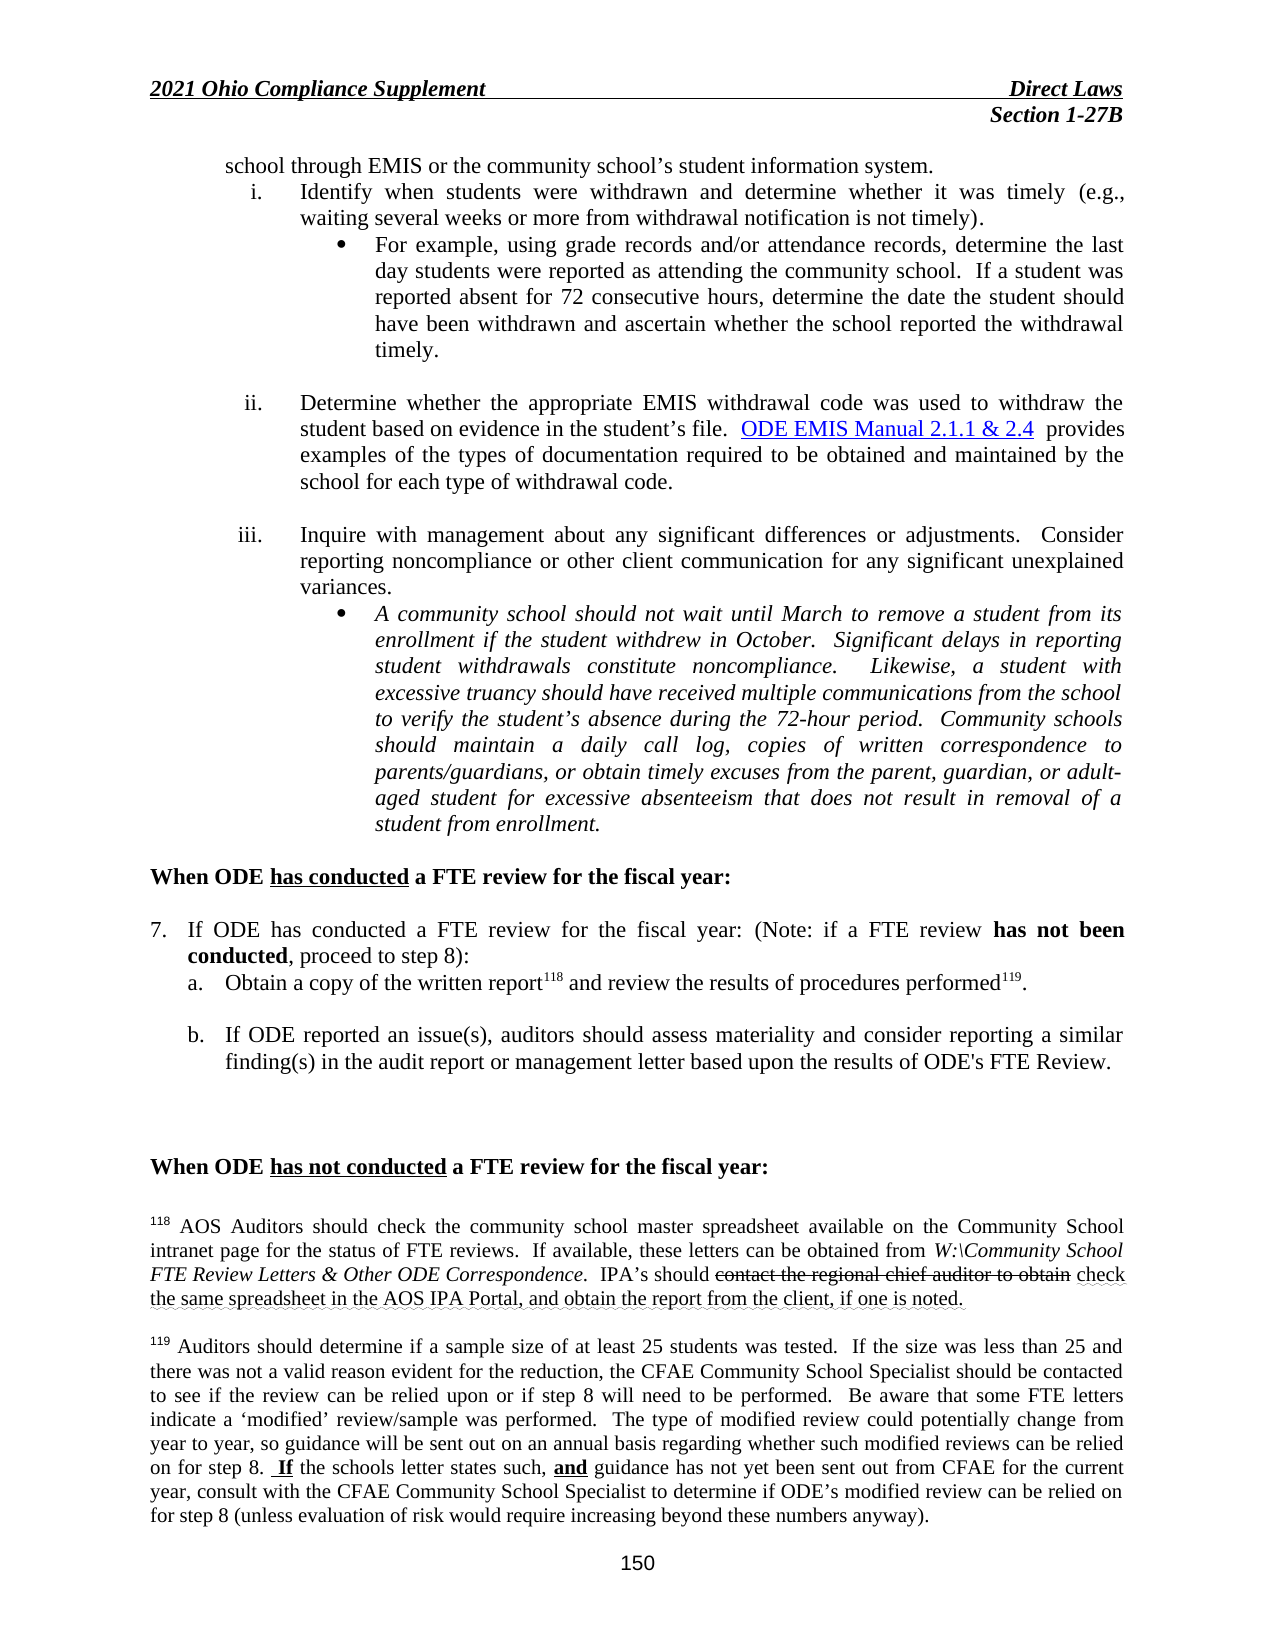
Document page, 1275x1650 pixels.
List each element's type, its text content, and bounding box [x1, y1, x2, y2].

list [187, 152, 1125, 178]
list Determine whether the appropriate EMIS withdrawal code was used to withdraw the student based on evidence in the student’s file. ODE EMIS Manual 2.1.1 & 2.4 provides examples of the types of documentation required to be obtained and maintained by the school for each type of withdrawal code. [262, 389, 1125, 494]
text When ODE has conducted a FTE review for the fiscal year: [150, 863, 1125, 889]
list Identify when students were withdrawn and determine whether it was timely (e.g., waiting several weeks or more from withdrawal notification is not timely). [262, 178, 1125, 231]
list If ODE has conducted a FTE review for the fiscal year: (Note: if a FTE review has not been conducted, proceed to step 8): [150, 916, 1125, 969]
list For example, using grade records and/or attendance records, determine the last day students were reported as attending the community school. If a student was reported absent for 72 consecutive hours, determine the date the student should have been withdrawn and ascertain whether the school reported the withdrawal timely. [337, 231, 1125, 362]
list Inquire with management about any significant differences or adjustments. Consider reporting noncompliance or other client communication for any significant unexplained variances. [262, 521, 1125, 600]
list Obtain a copy of the written report and review the results of procedures performed. [187, 969, 1125, 995]
text When ODE has not conducted a FTE review for the fiscal year: [150, 1153, 1125, 1179]
list If ODE reported an issue(s), auditors should assess materiality and consider reporting a similar finding(s) in the audit report or management letter based upon the results of ODE's FTE Review. [187, 1021, 1125, 1074]
list A community school should not wait until March to remove a student from its enrollment if the student withdrew in October. Significant delays in reporting student withdrawals constitute noncompliance. Likewise, a student with excessive truancy should have received multiple communications from the school to verify the student’s absence during the 72-hour period. Community schools should maintain a daily call log, copies of written correspondence to parents/guardians, or obtain timely excuses from the parent, guardian, or adult-aged student for excessive absenteeism that does not result in removal of a student from enrollment. [337, 600, 1125, 837]
